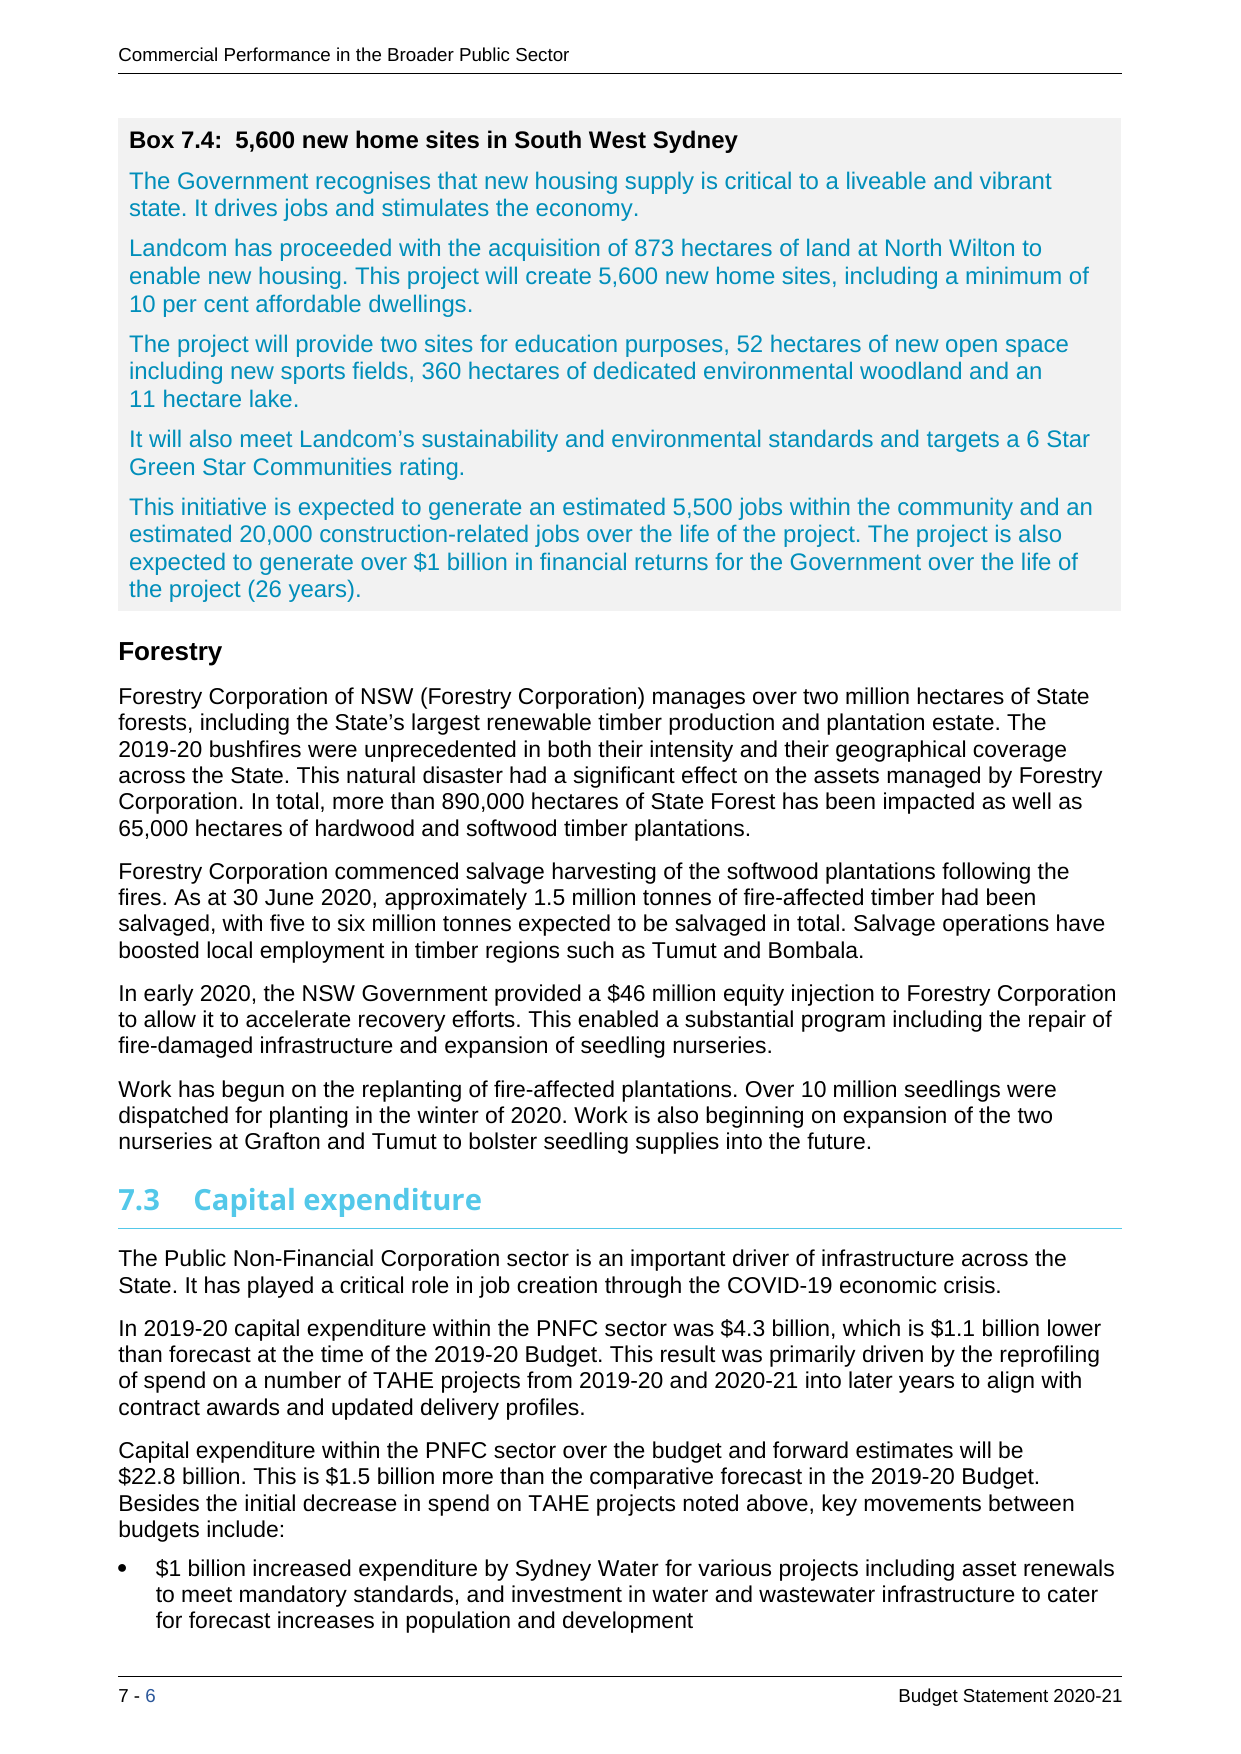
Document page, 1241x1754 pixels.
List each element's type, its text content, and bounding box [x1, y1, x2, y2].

subtitle Capital expenditure [118, 1179, 1122, 1228]
subtitle Forestry [118, 636, 1122, 666]
text Work has begun on the replanting of fire-affected plantations. Over 10 million seedlings were dispatched for planting in the winter of 2020. Work is also beginning on expansion of the two nurseries at Grafton and Tumut to bolster seedling supplies into the future. [118, 1076, 1122, 1154]
text Forestry Corporation commenced salvage harvesting of the softwood plantations following the fires. As at 30 June 2020, approximately 1.5 million tonnes of fire-affected timber had been salvaged, with five to six million tonnes expected to be salvaged in total. Salvage operations have boosted local employment in timber regions such as Tumut and Bombala. [118, 858, 1122, 963]
text Capital expenditure within the PNFC sector over the budget and forward estimates will be $22.8 billion. This is $1.5 billion more than the comparative forecast in the 2019-20 Budget. Besides the initial decrease in spend on TAHE projects noted above, key movements between budgets include: [118, 1437, 1122, 1542]
text The Public Non-Financial Corporation sector is an important driver of infrastructure across the State. It has played a critical role in job creation through the COVID-19 economic crisis. [118, 1245, 1122, 1298]
text $1 billion increased expenditure by Sydney Water for various projects including asset renewals to meet mandatory standards, and investment in water and wastewater infrastructure to cater for forecast increases in population and development [118, 1555, 1122, 1634]
table_header 5,600 new home sites in South West Sydney The Government recognises that new housing supply is critical to a liveable and vibrant state. It drives jobs and stimulates the economy. Landcom has proceeded with the acquisition of 873 hectares of land at North Wilton to enable new housing. This project will create 5,600 new home sites, including a minimum of 10 per cent affordable dwellings. The project will provide two sites for education purposes, 52 hectares of new open space including new sports fields, 360 hectares of dedicated environmental woodland and an 11 hectare lake. It will also meet Landcom’s sustainability and environmental standards and targets a 6 Star Green Star Communities rating. This initiative is expected to generate an estimated 5,500 jobs within the community and an estimated 20,000 construction-related jobs over the life of the project. The project is also expected to generate over $1 billion in financial returns for the Government over the life of the project (26 years). [118, 118, 1121, 611]
text In early 2020, the NSW Government provided a $46 million equity injection to Forestry Corporation to allow it to accelerate recovery efforts. This enabled a substantial program including the repair of fire-damaged infrastructure and expansion of seedling nurseries. [118, 980, 1122, 1059]
text In 2019-20 capital expenditure within the PNFC sector was $4.3 billion, which is $1.1 billion lower than forecast at the time of the 2019-20 Budget. This result was primarily driven by the reprofiling of spend on a number of TAHE projects from 2019-20 and 2020-21 into later years to align with contract awards and updated delivery profiles. [118, 1315, 1122, 1420]
text Forestry Corporation of NSW (Forestry Corporation) manages over two million hectares of State forests, including the State’s largest renewable timber production and plantation estate. The 2019-20 bushfires were unprecedented in both their intensity and their geographical coverage across the State. This natural disaster had a significant effect on the assets managed by Forestry Corporation. In total, more than 890,000 hectares of State Forest has been impacted as well as 65,000 hectares of hardwood and softwood timber plantations. [118, 683, 1122, 841]
